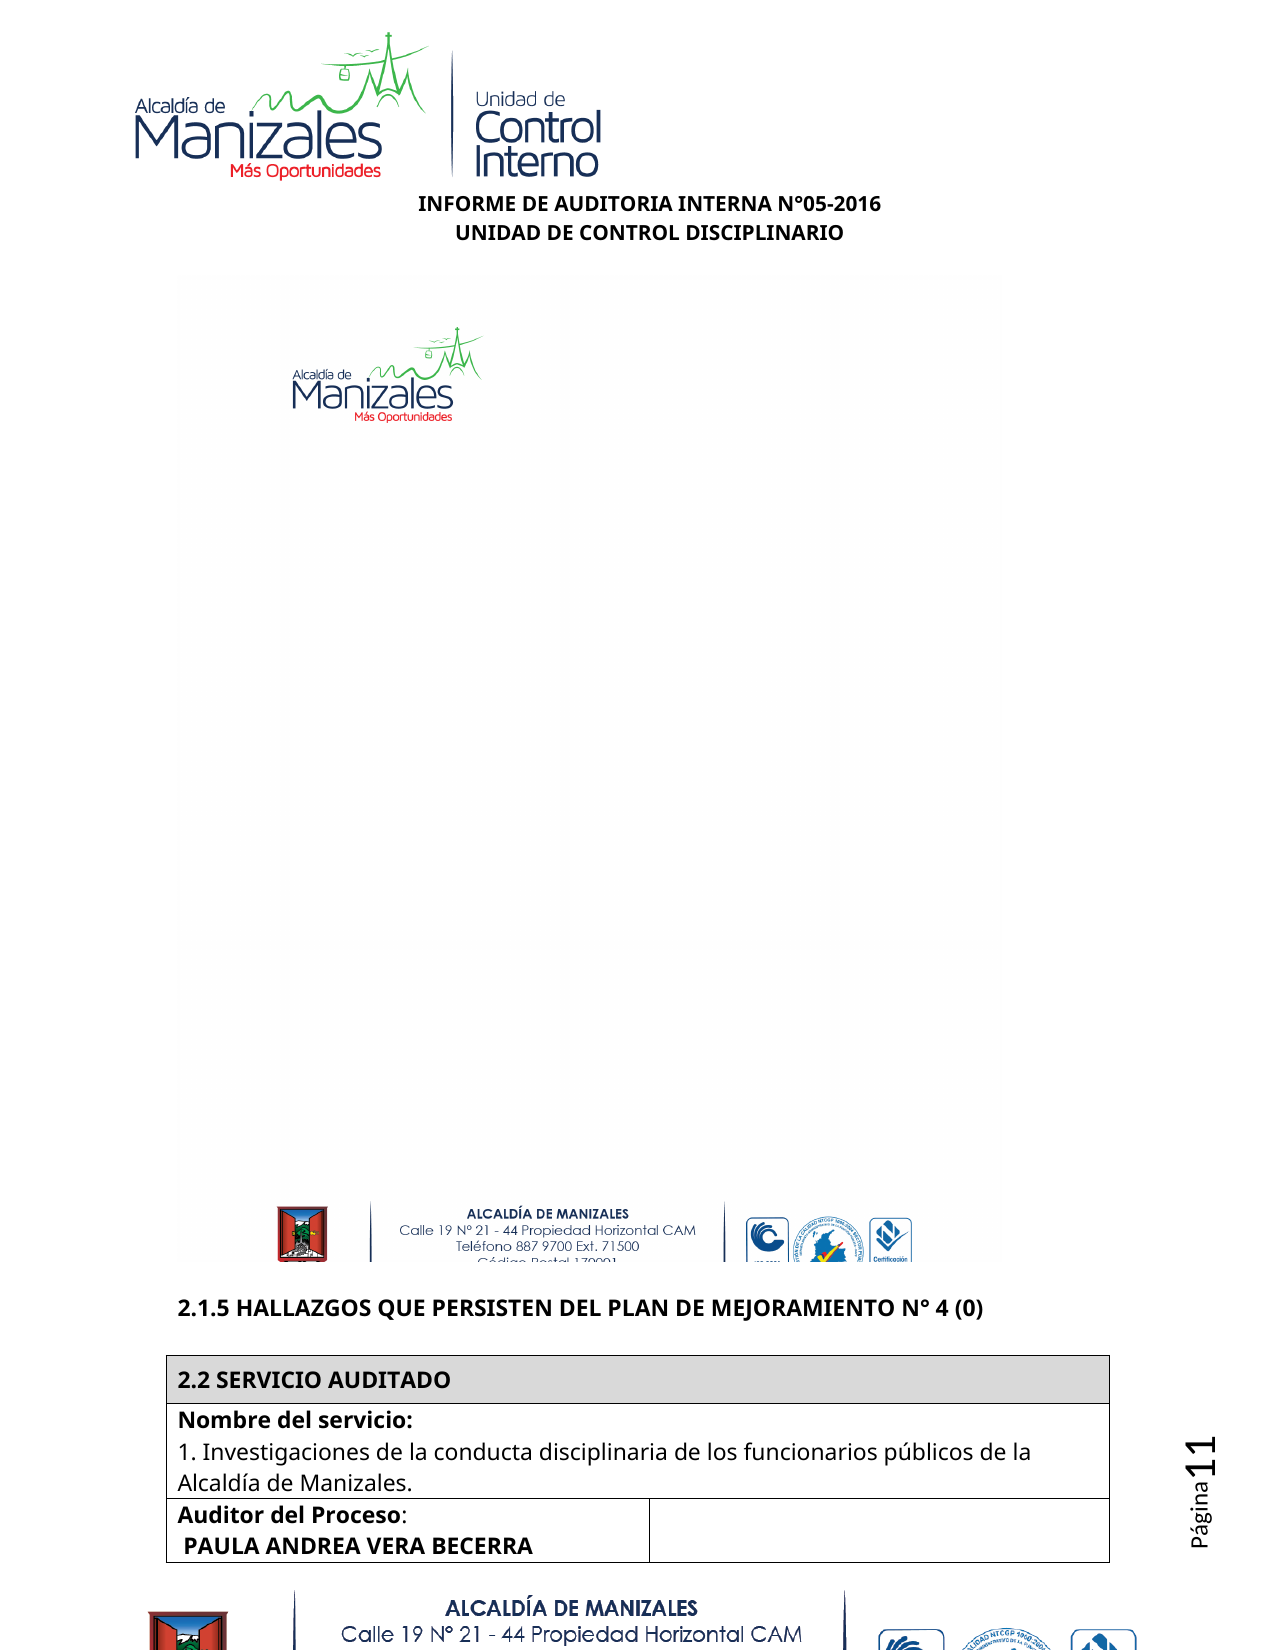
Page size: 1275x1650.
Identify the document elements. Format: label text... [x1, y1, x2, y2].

table_cell Nombre del servicio: 1. Investigaciones de la conducta disciplinaria de los funcionarios públicos de la Alcaldía de Manizales. [167, 1404, 1109, 1498]
table_cell Auditor del Proceso: PAULA ANDREA VERA BECERRA [167, 1499, 649, 1562]
picture [0, 0, 1227, 1293]
table_cell [650, 1499, 1109, 1562]
picture [0, 1579, 1275, 1650]
text 2.1.5 HALLAZGOS QUE PERSISTEN DEL PLAN DE MEJORAMIENTO N° 4 (0) [177, 1292, 1122, 1323]
table_header 2.2 SERVICIO AUDITADO [167, 1356, 1109, 1403]
